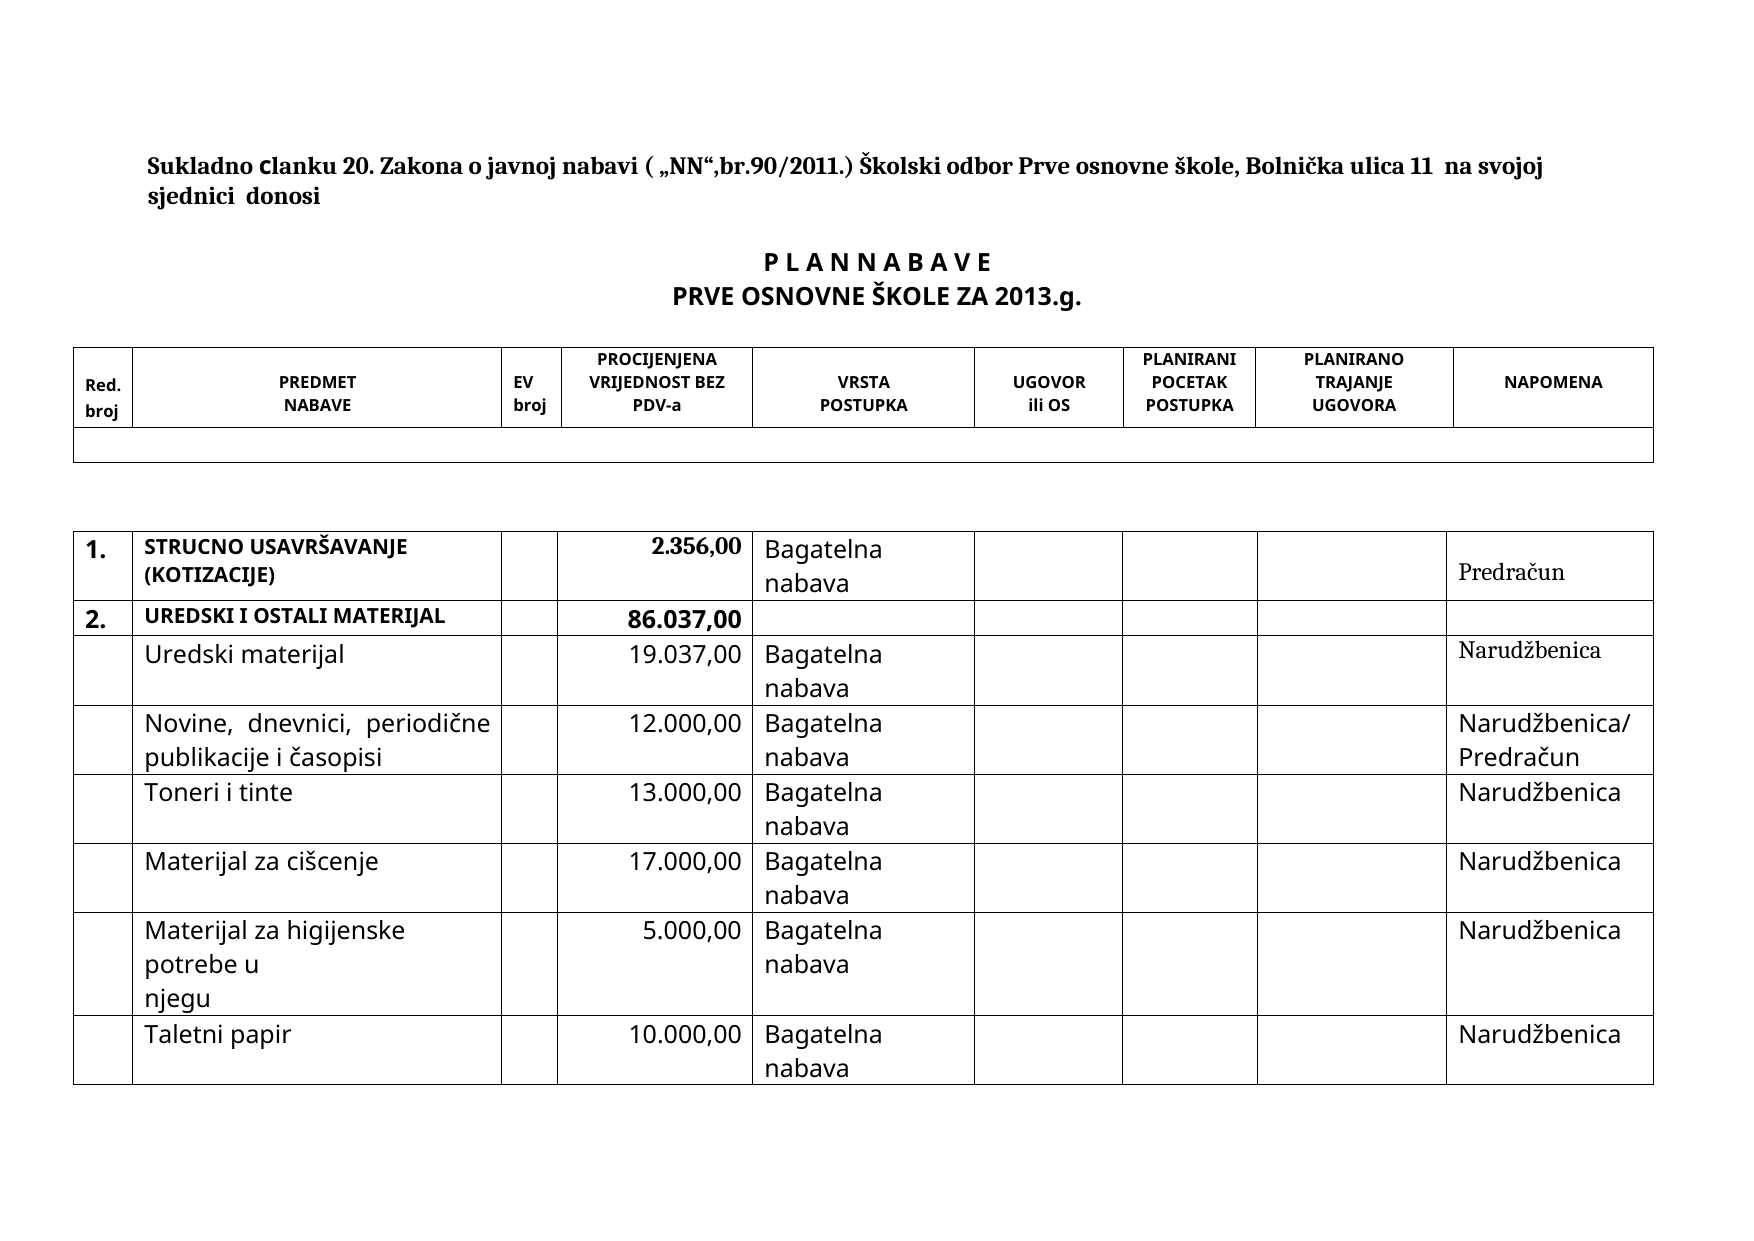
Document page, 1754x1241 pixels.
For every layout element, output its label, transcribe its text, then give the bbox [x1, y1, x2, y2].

table_cell [74, 844, 132, 912]
table_cell [975, 706, 1122, 774]
table_cell Taletni papir [133, 1016, 501, 1084]
table_header PLANIRANO TRAJANJE UGOVORA [1256, 348, 1453, 427]
table_cell UREDSKI I OSTALI MATERIJAL [133, 601, 501, 635]
table_cell [1258, 706, 1446, 774]
table_cell Bagatelna nabava [753, 1016, 974, 1084]
table_header [1123, 532, 1257, 600]
table_cell 12.000,00 [558, 706, 752, 774]
table_cell [1258, 913, 1446, 1015]
table_cell 13.000,00 [558, 775, 752, 843]
table_cell [975, 601, 1122, 635]
table_header [1258, 532, 1446, 600]
table_cell [502, 1016, 557, 1084]
table_cell [74, 636, 132, 704]
table_header Predračun [1447, 532, 1653, 600]
text P L A N N A B A V E [148, 244, 1606, 278]
table_cell [1123, 913, 1257, 1015]
text Sukladno clanku 20. Zakona o javnoj nabavi ( „NN“,br.90/2011.) Školski odbor Prve osnovne škole, Bolnička ulica 11 na svojoj sjednici donosi [148, 148, 1606, 210]
table_cell 86.037,00 [558, 601, 752, 635]
table_header Red. broj [74, 348, 132, 427]
table_header 1. [74, 532, 132, 600]
table_cell 19.037,00 [558, 636, 752, 704]
table_cell Novine, dnevnici, periodične publikacije i časopisi [133, 706, 501, 774]
table_cell [74, 706, 132, 774]
table_header [502, 532, 557, 600]
table_cell Bagatelna nabava [753, 636, 974, 704]
table_header STRUCNO USAVRŠAVANJE (KOTIZACIJE) [133, 532, 501, 600]
table_cell Narudžbenica [1447, 636, 1653, 704]
table_cell [1123, 844, 1257, 912]
table_cell Narudžbenica [1447, 913, 1653, 1015]
text PRVE OSNOVNE ŠKOLE ZA 2013.g. [148, 278, 1606, 313]
table_cell Materijal za cišcenje [133, 844, 501, 912]
table_cell [74, 428, 1653, 462]
table_header PLANIRANI POCETAK POSTUPKA [1124, 348, 1255, 427]
table_cell [1258, 636, 1446, 704]
table_cell [502, 601, 557, 635]
table_cell Bagatelna nabava [753, 844, 974, 912]
table_cell [975, 1016, 1122, 1084]
table_cell [975, 775, 1122, 843]
table_cell [74, 1016, 132, 1084]
table_cell [1258, 601, 1446, 635]
table_header PROCIJENJENA VRIJEDNOST BEZ PDV-a [562, 348, 752, 427]
table_cell Narudžbenica/ Predračun [1447, 706, 1653, 774]
table_cell [1258, 844, 1446, 912]
table_header VRSTA POSTUPKA [753, 348, 974, 427]
table_cell [1123, 636, 1257, 704]
table_header NAPOMENA [1454, 348, 1653, 427]
table_cell [1123, 706, 1257, 774]
table_header [975, 532, 1122, 600]
table_cell [1258, 775, 1446, 843]
table_cell [502, 706, 557, 774]
table_cell Uredski materijal [133, 636, 501, 704]
table_cell Narudžbenica [1447, 775, 1653, 843]
table_cell 10.000,00 [558, 1016, 752, 1084]
table_cell [975, 913, 1122, 1015]
table_header Bagatelna nabava [753, 532, 974, 600]
table_cell 2. [74, 601, 132, 635]
table_header EV broj [502, 348, 561, 427]
table_header UGOVOR ili OS [975, 348, 1123, 427]
table_cell 17.000,00 [558, 844, 752, 912]
table_cell 5.000,00 [558, 913, 752, 1015]
table_cell [502, 636, 557, 704]
table_header PREDMET NABAVE [133, 348, 501, 427]
table_cell Narudžbenica [1447, 1016, 1653, 1084]
table_cell [502, 844, 557, 912]
table_cell [502, 775, 557, 843]
table_cell [1258, 1016, 1446, 1084]
table_cell [502, 913, 557, 1015]
table_cell Bagatelna nabava [753, 706, 974, 774]
table_cell [1447, 601, 1653, 635]
table_header 2.356,00 [558, 532, 752, 600]
table_cell [975, 844, 1122, 912]
table_cell [753, 601, 974, 635]
table_cell [74, 913, 132, 1015]
table_cell [1123, 775, 1257, 843]
table_cell Toneri i tinte [133, 775, 501, 843]
table_cell [1123, 1016, 1257, 1084]
table_cell Narudžbenica [1447, 844, 1653, 912]
table_cell Bagatelna nabava [753, 913, 974, 1015]
table_cell [975, 636, 1122, 704]
table_cell [74, 775, 132, 843]
table_cell [1123, 601, 1257, 635]
table_cell Materijal za higijenske potrebe u njegu [133, 913, 501, 1015]
table_cell Bagatelna nabava [753, 775, 974, 843]
